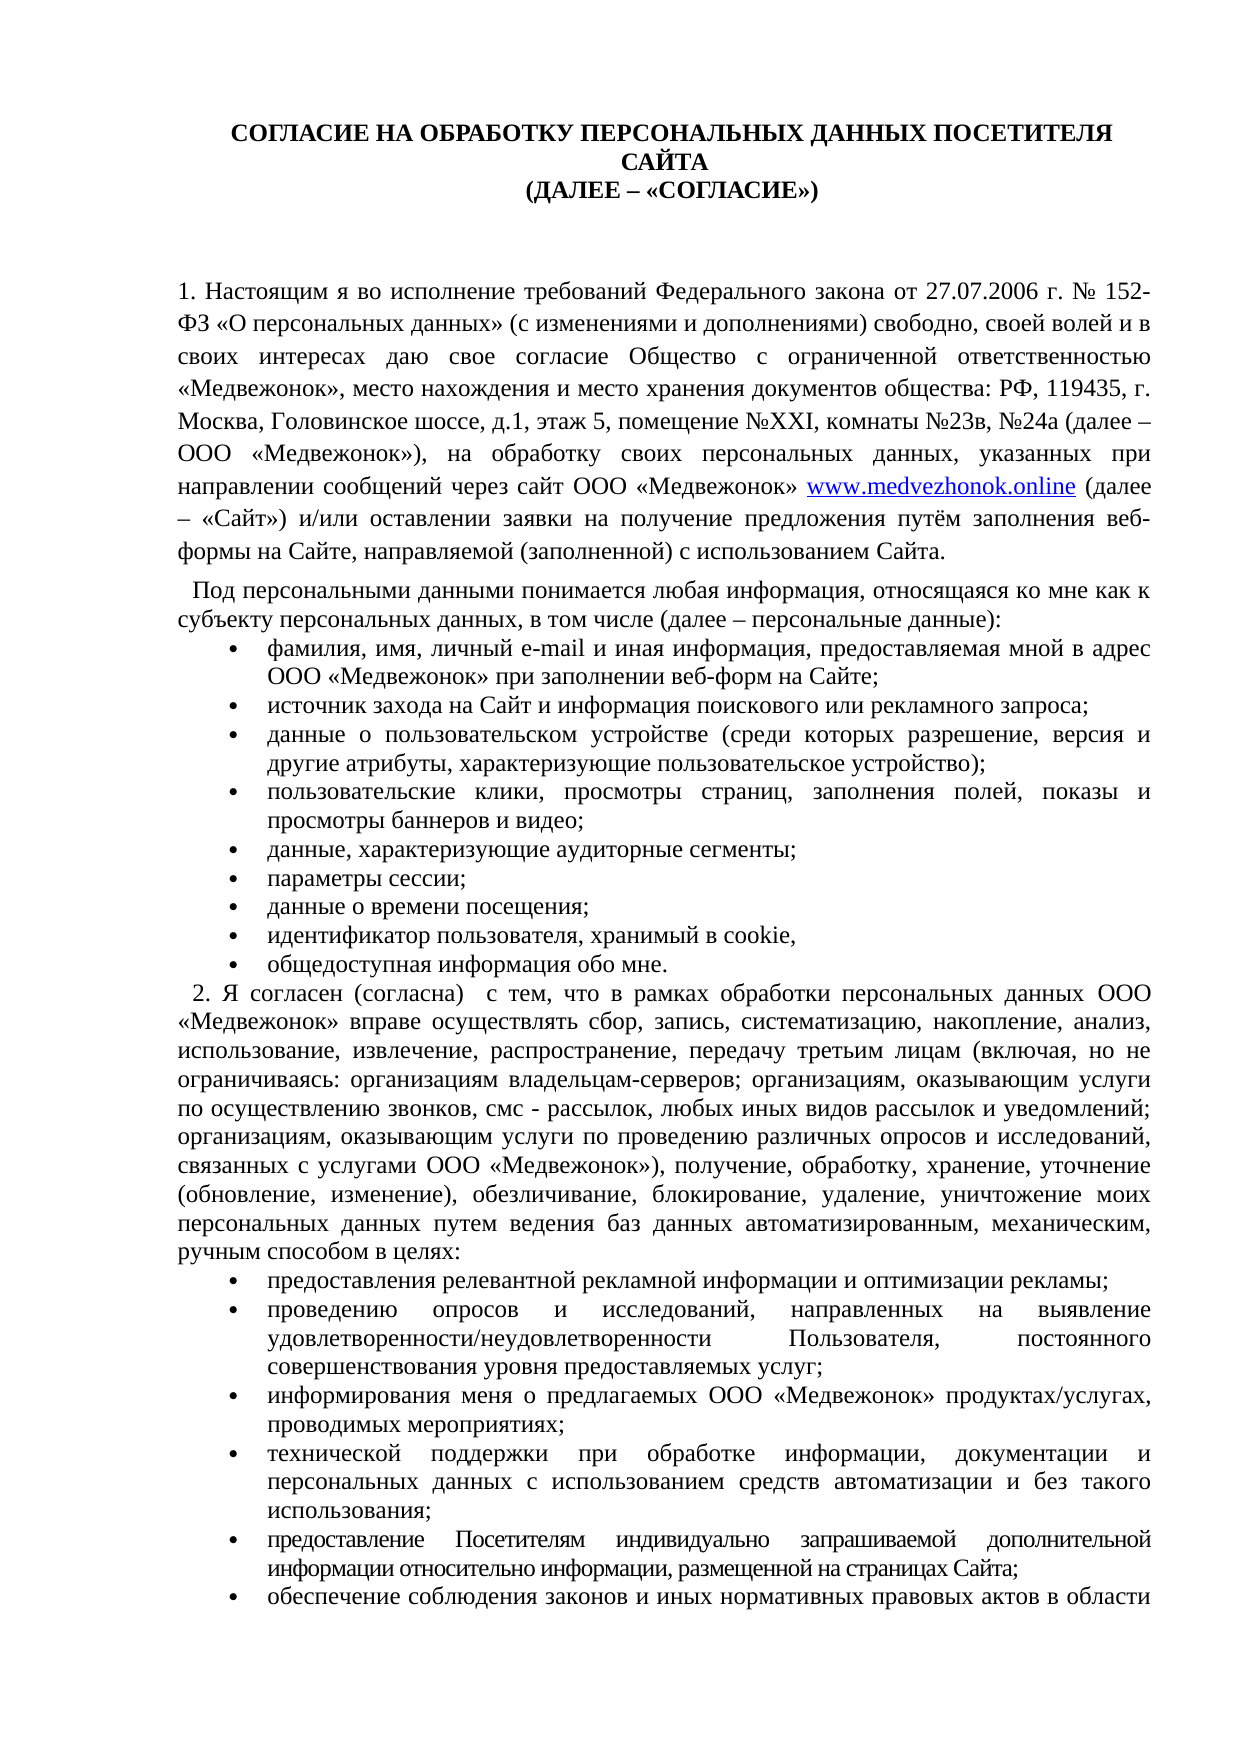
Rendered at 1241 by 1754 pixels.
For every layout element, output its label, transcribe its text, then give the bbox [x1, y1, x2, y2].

list технической поддержки при обработке информации, документации и персональных данных с использованием средств автоматизации и без такого использования; [229, 1438, 1152, 1524]
text (ДАЛЕЕ – «СОГЛАСИЕ») [177, 176, 1152, 204]
text 1. Настоящим я во исполнение требований Федерального закона от 27.07.2006 г. № 152-ФЗ «О персональных данных» (с изменениями и дополнениями) свободно, своей волей и в своих интересах даю свое согласие Общество с ограниченной ответственностью «Медвежонок», место нахождения и место хранения документов общества: РФ, 119435, г. Москва, Головинское шоссе, д.1, этаж 5, помещение №XXI, комнаты №23в, №24а (далее – ООО «Медвежонок»), на обработку своих персональных данных, указанных при направлении сообщений через сайт ООО «Медвежонок» www.medvezhonok.online (далее – «Сайт») и/или оставлении заявки на получение предложения путём заполнения веб-формы на Сайте, направляемой (заполненной) с использованием Сайта. [177, 272, 1152, 565]
list предоставления релевантной рекламной информации и оптимизации рекламы; [229, 1265, 1152, 1294]
list данные о пользовательском устройстве (среди которых разрешение, версия и другие атрибуты, характеризующие пользовательское устройство); [229, 719, 1152, 776]
list общедоступная информация обо мне. [229, 949, 1152, 978]
list данные, характеризующие аудиторные сегменты; [229, 834, 1152, 863]
text СОГЛАСИЕ НА ОБРАБОТКУ ПЕРСОНАЛЬНЫХ ДАННЫХ посетителя сайта [177, 118, 1152, 176]
list проведению опросов и исследований, направленных на выявление удовлетворенности/неудовлетворенности Пользователя, постоянного совершенствования уровня предоставляемых услуг; [229, 1294, 1152, 1380]
list фамилия, имя, личный e-mail и иная информация, предоставляемая мной в адрес ООО «Медвежонок» при заполнении веб-форм на Сайте; [229, 633, 1152, 690]
text 2. Я согласен (согласна) с тем, что в рамках обработки персональных данных ООО «Медвежонок» вправе осуществлять сбор, запись, систематизацию, накопление, анализ, использование, извлечение, распространение, передачу третьим лицам (включая, но не ограничиваясь: организациям владельцам-серверов; организациям, оказывающим услуги по осуществлению звонков, смс - рассылок, любых иных видов рассылок и уведомлений; организациям, оказывающим услуги по проведению различных опросов и исследований, связанных с услугами ООО «Медвежонок»), получение, обработку, хранение, уточнение (обновление, изменение), обезличивание, блокирование, удаление, уничтожение моих персональных данных путем ведения баз данных автоматизированным, механическим, ручным способом в целях: [177, 978, 1152, 1265]
text Под персональными данными понимается любая информация, относящаяся ко мне как к субъекту персональных данных, в том числе (далее – персональные данные): [177, 575, 1152, 633]
list пользовательские клики, просмотры страниц, заполнения полей, показы и просмотры баннеров и видео; [229, 776, 1152, 834]
list источник захода на Сайт и информация поискового или рекламного запроса; [229, 690, 1152, 719]
list предоставление Посетителям индивидуально запрашиваемой дополнительной информации относительно информации, размещенной на страницах Сайта; [229, 1524, 1152, 1581]
list данные о времени посещения; [229, 891, 1152, 920]
list параметры сессии; [229, 863, 1152, 891]
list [229, 1581, 1152, 1610]
list информирования меня о предлагаемых ООО «Медвежонок» продуктах/услугах, проводимых мероприятиях; [229, 1380, 1152, 1438]
list идентификатор пользователя, хранимый в cookie, [229, 920, 1152, 949]
